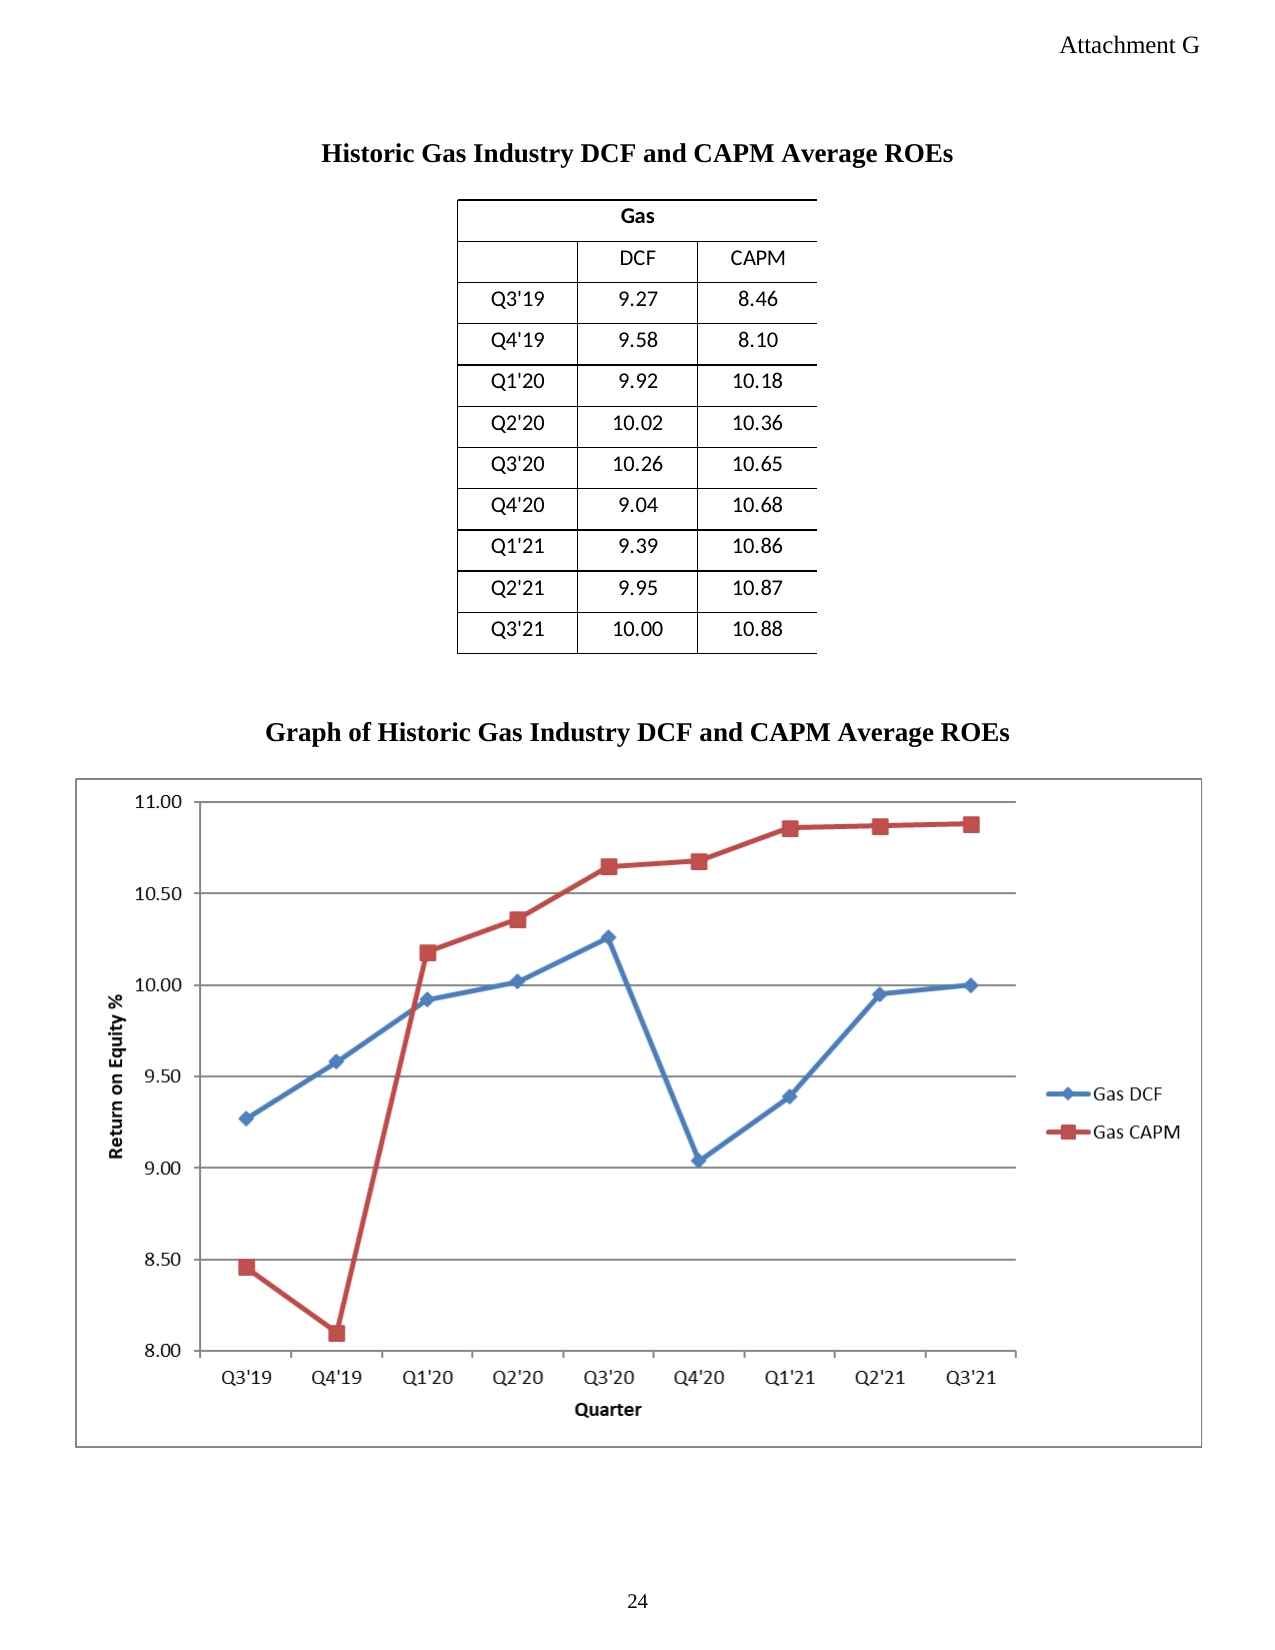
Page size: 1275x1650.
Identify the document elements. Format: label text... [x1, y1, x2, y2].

text Historic Gas Industry DCF and CAPM Average ROEs [75, 137, 1200, 168]
text Graph of Historic Gas Industry DCF and CAPM Average ROEs [75, 717, 1200, 748]
picture [75, 778, 1203, 1448]
